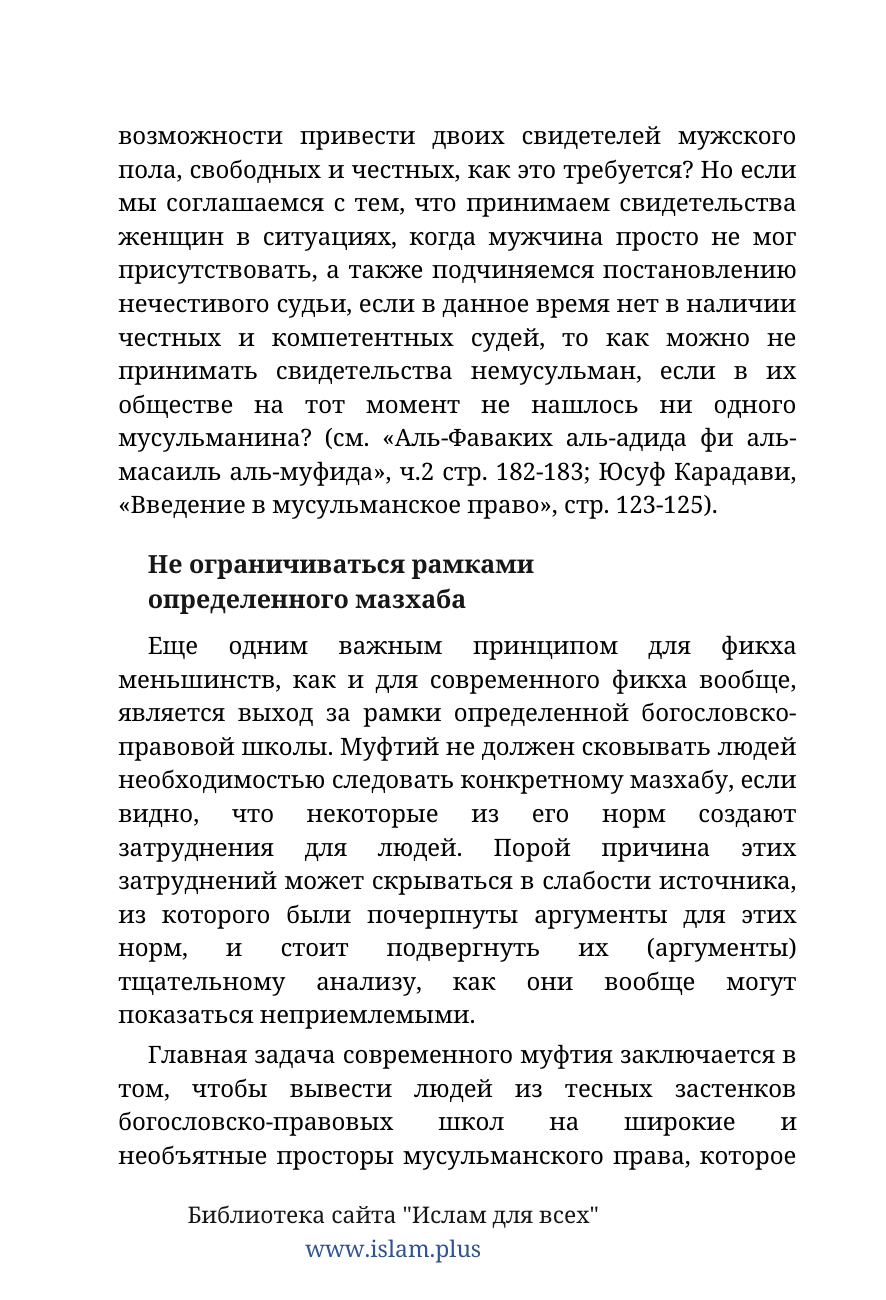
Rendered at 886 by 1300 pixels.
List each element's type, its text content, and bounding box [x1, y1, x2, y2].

text Не ограничиваться рамками [118, 547, 797, 581]
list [118, 1038, 797, 1171]
list Еще одним важным принципом для фикха меньшинств, как и для современного фикха вообще, является выход за рамки определенной богословско-правовой школы. Муфтий не должен сковывать людей необходимостью следовать конкретному мазхабу, если видно, что некоторые из его норм создают затруднения для людей. Порой причина этих затруднений может скрываться в слабости источника, из которого были почерпнуты аргументы для этих норм, и стоит подвергнуть их (аргументы) тщательному анализу, как они вообще могут показаться неприемлемыми. [118, 629, 797, 1031]
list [118, 119, 797, 521]
text определенного мазхаба [118, 582, 797, 616]
